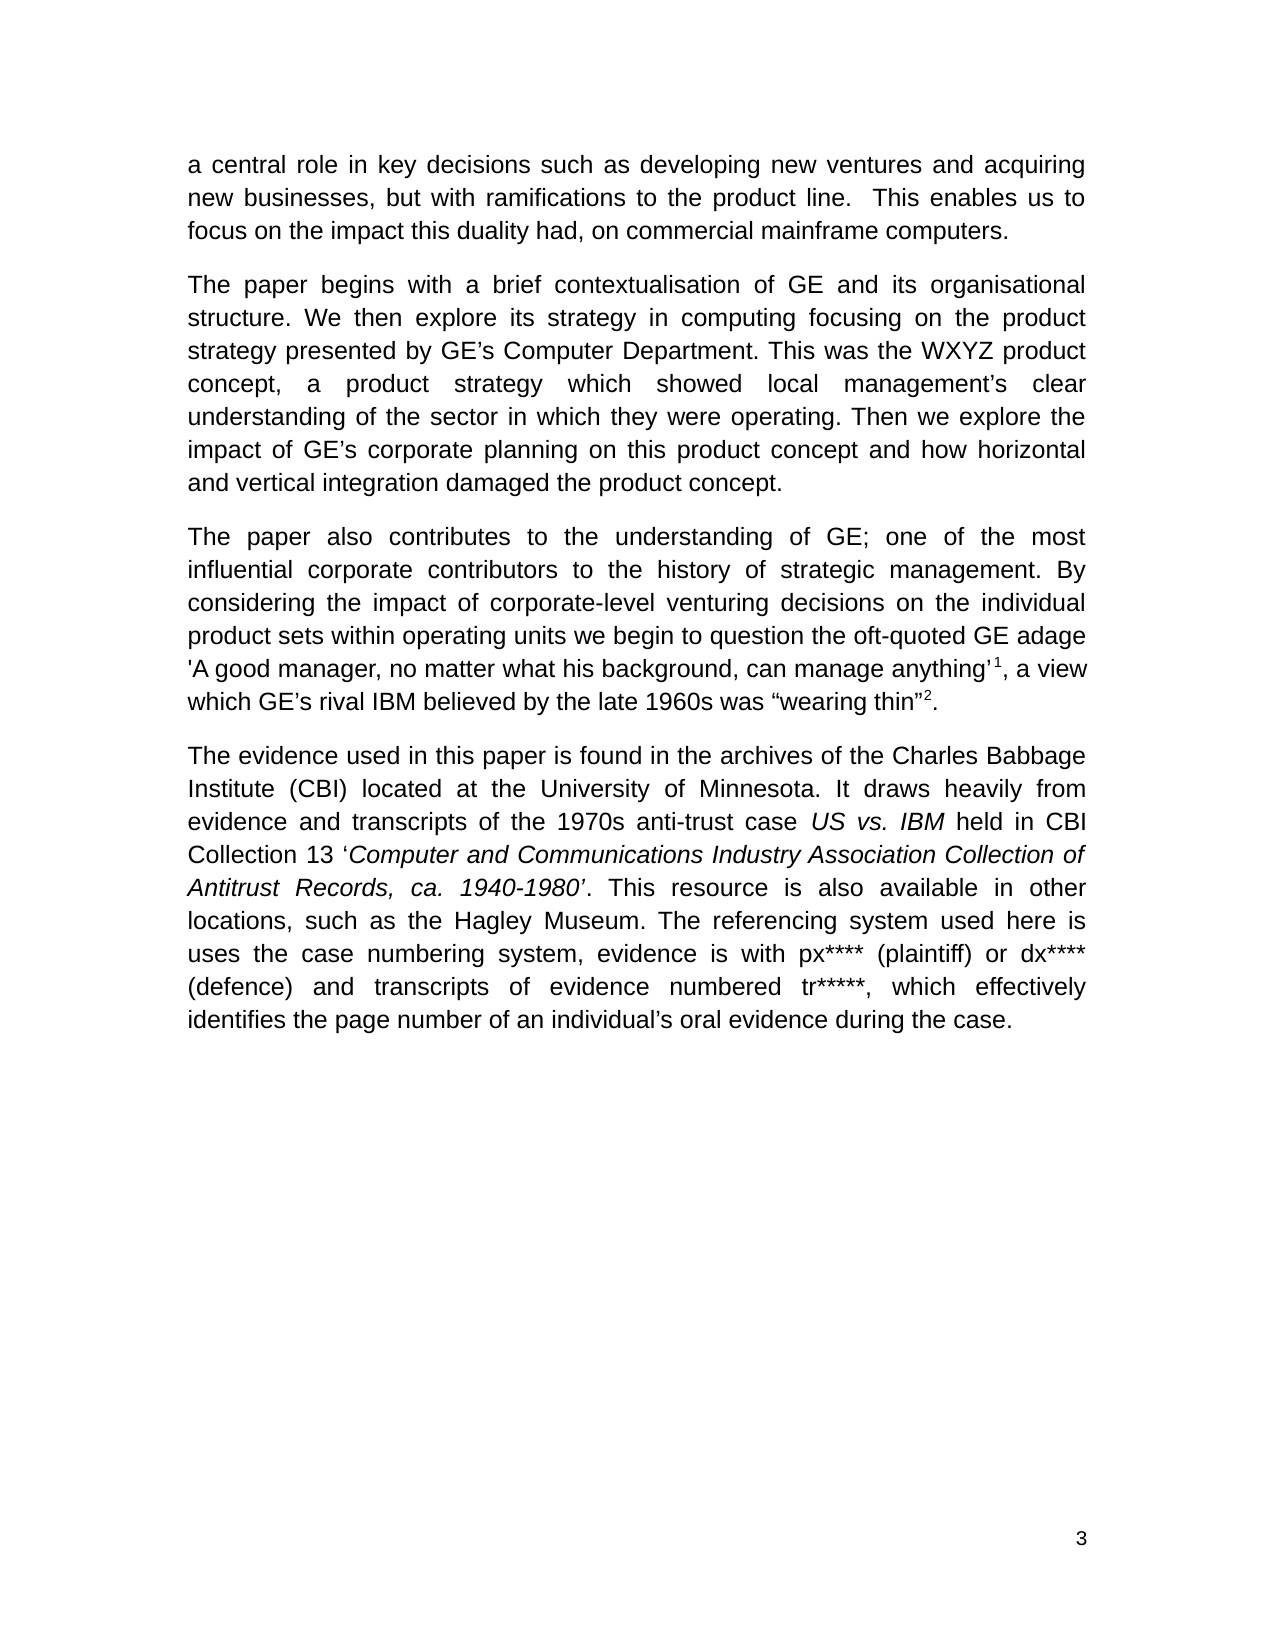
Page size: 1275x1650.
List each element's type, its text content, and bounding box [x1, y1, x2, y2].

text The evidence used in this paper is found in the archives of the Charles Babbage Institute (CBI) located at the University of Minnesota. It draws heavily from evidence and transcripts of the 1970s anti-trust case US vs. IBM held in CBI Collection 13 ‘Computer and Communications Industry Association Collection of Antitrust Records, ca. 1940-1980’. This resource is also available in other locations, such as the Hagley Museum. The referencing system used here is uses the case numbering system, evidence is with px**** (plaintiff) or dx**** (defence) and transcripts of evidence numbered tr*****, which effectively identifies the page number of an individual’s oral evidence during the case. [187, 741, 1087, 1034]
text The paper begins with a brief contextualisation of GE and its organisational structure. We then explore its strategy in computing focusing on the product strategy presented by GE’s Computer Department. This was the WXYZ product concept, a product strategy which showed local management’s clear understanding of the sector in which they were operating. Then we explore the impact of GE’s corporate planning on this product concept and how horizontal and vertical integration damaged the product concept. [187, 270, 1087, 497]
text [187, 150, 1087, 245]
text The paper also contributes to the understanding of GE; one of the most influential corporate contributors to the history of strategic management. By considering the impact of corporate-level venturing decisions on the individual product sets within operating units we begin to question the oft-quoted GE adage 'A good manager, no matter what his background, can manage anything’, a view which GE’s rival IBM believed by the late 1960s was “wearing thin”. [187, 522, 1087, 716]
